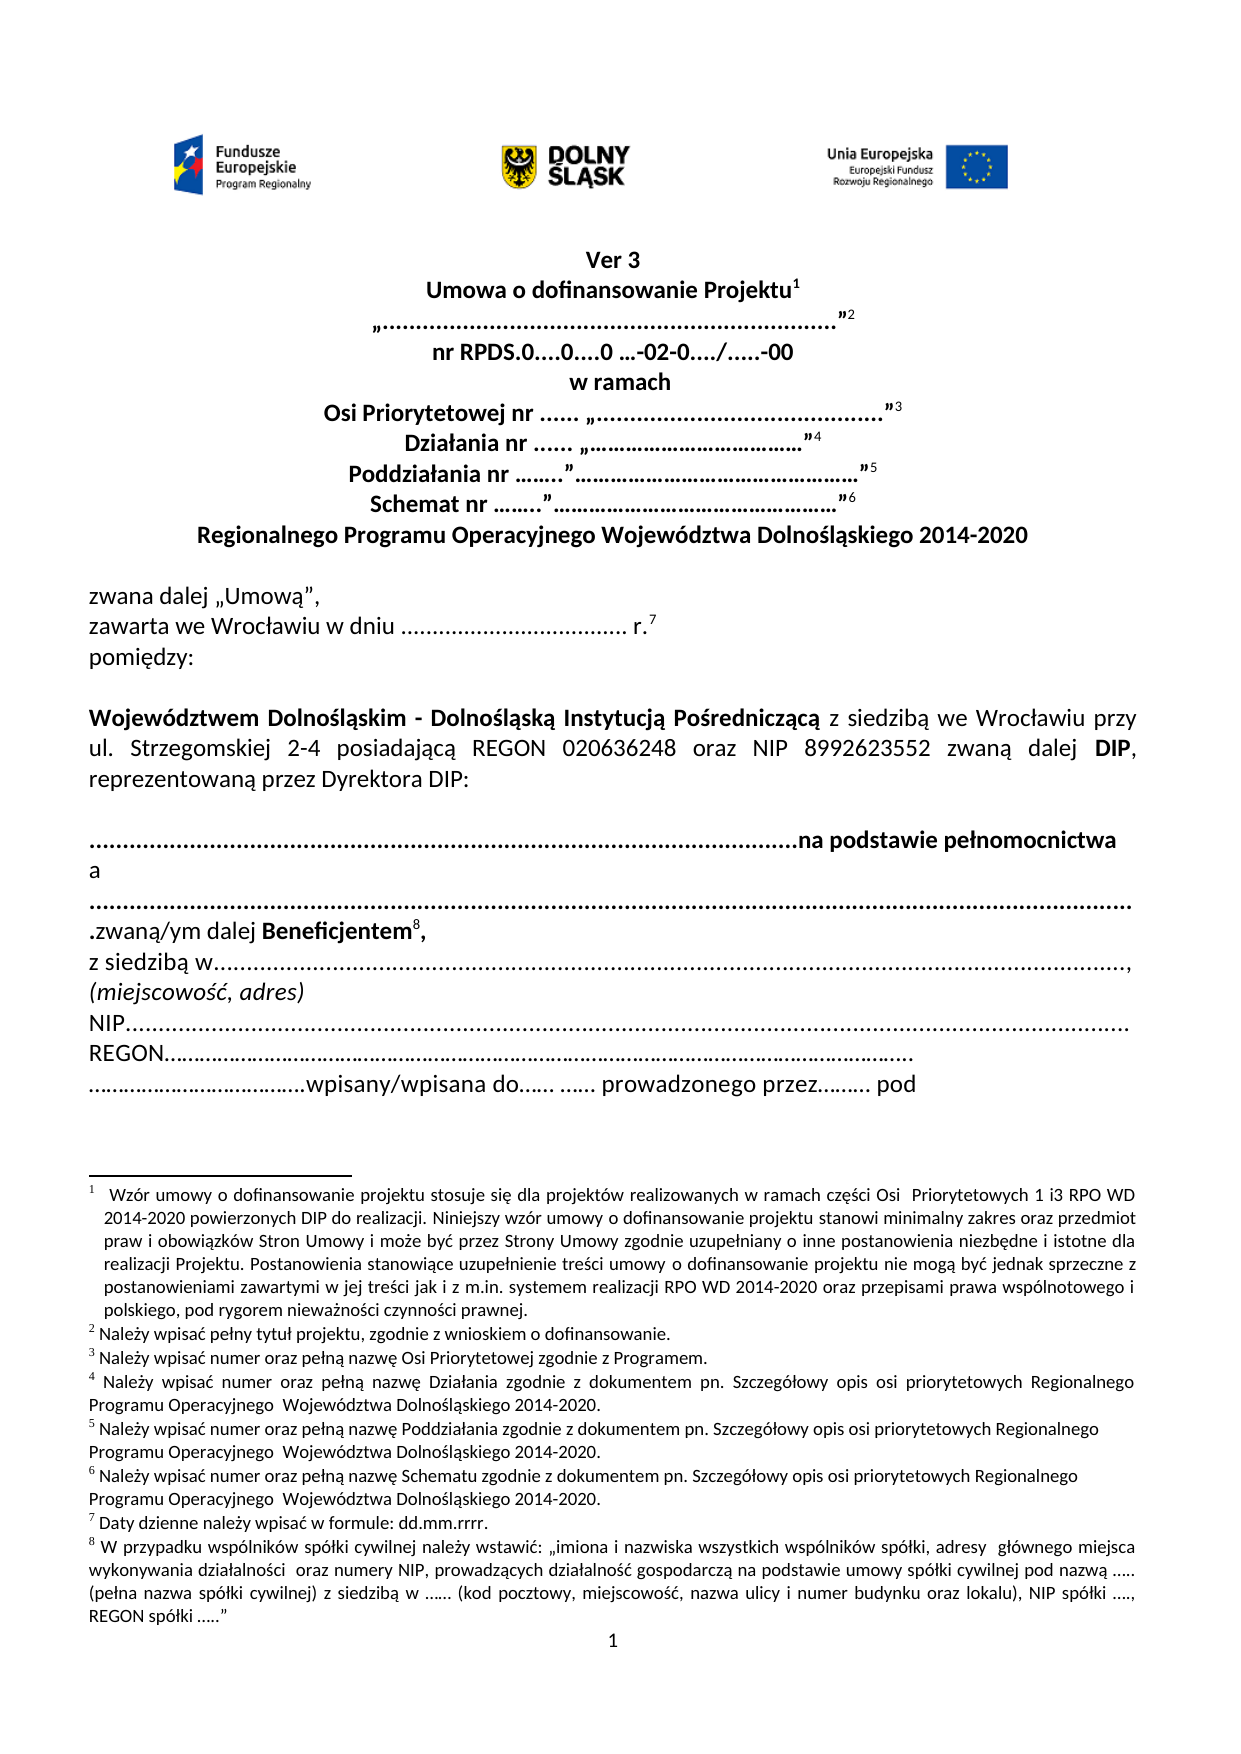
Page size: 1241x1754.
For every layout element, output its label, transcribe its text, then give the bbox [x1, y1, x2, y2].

text (miejscowość, adres) [89, 977, 1137, 1007]
subtitle Umowa o dofinansowanie Projektu [89, 274, 1137, 305]
text Działania nr ...... „………………………………” [89, 427, 1137, 458]
text zawarta we Wrocławiu w dniu .................................... r. [89, 610, 1137, 641]
text pomiędzy: [89, 641, 1137, 671]
text a.............................................................................................................................................................zwaną/ym dalej Beneficjentem, [89, 854, 1137, 946]
text NIP........................................................................................................................................................REGON………………………………………………………………………………………………………………..……………………………….wpisany/wpisana do…… …… prowadzonego przez……… pod nr…………………………………………...………………reprezentowanym/ reprezentowaną przez.............................................................................................................................................................., (imię i nazwisko, pełniona funkcja)na podstawie ........................... z dnia ………………..., stanowiącego załącznik nr 1 do Umowy [89, 1007, 1137, 1099]
picture [117, 81, 1064, 244]
subtitle „....................................................................” [89, 305, 1137, 336]
text Poddziałania nr ……..”…………………………………………” [89, 458, 1137, 488]
subtitle Ver 3 [89, 244, 1137, 274]
text Województwem Dolnośląskim - Dolnośląską Instytucją Pośredniczącą z siedzibą we Wrocławiu przy ul. Strzegomskiej 2-4 posiadającą REGON 020636248 oraz NIP 8992623552 zwaną dalej DIP, reprezentowaną przez Dyrektora DIP: [89, 702, 1137, 793]
text Osi Priorytetowej nr ...... „...........................................” [89, 397, 1137, 427]
text z siedzibą w.........................................................................................................................................., [89, 946, 1137, 977]
subtitle nr RPDS.0....0....0 …-02-0..../.....-00 [89, 336, 1137, 366]
text ..........................................................................................................na podstawie pełnomocnictwa [89, 824, 1137, 854]
text Regionalnego Programu Operacyjnego Województwa Dolnośląskiego 2014-2020 [89, 519, 1137, 549]
text zwana dalej „Umową”, [89, 580, 1137, 610]
text Schemat nr ……..”…………………………………………” [89, 488, 1137, 519]
subtitle w ramach [89, 366, 1137, 397]
